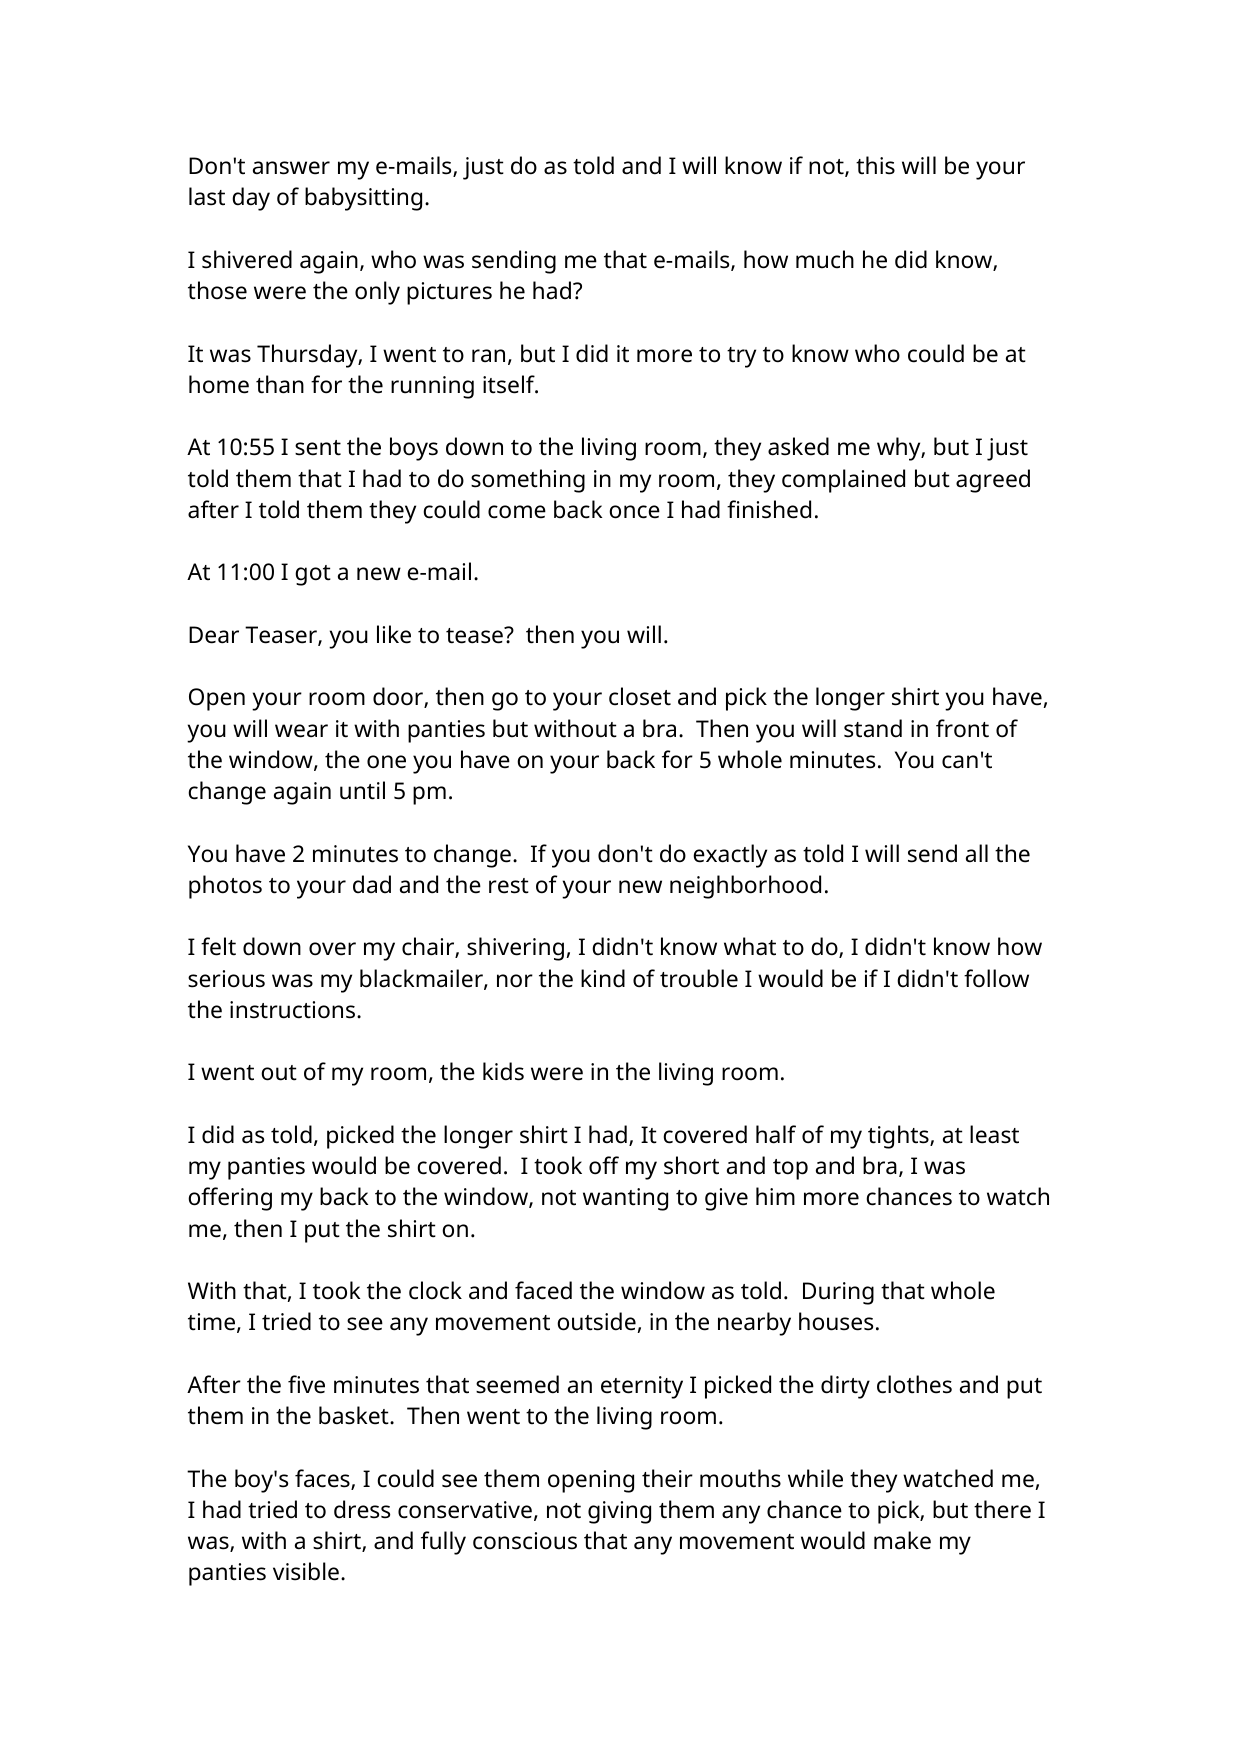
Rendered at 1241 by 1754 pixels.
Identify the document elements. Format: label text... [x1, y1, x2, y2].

text I shivered again, who was sending me that e-mails, how much he did know, those were the only pictures he had? [187, 244, 1053, 306]
text The boy's faces, I could see them opening their mouths while they watched me, I had tried to dress conservative, not giving them any chance to pick, but there I was, with a shirt, and fully conscious that any movement would make my panties visible. [187, 1462, 1053, 1587]
text After the five minutes that seemed an eternity I picked the dirty clothes and put them in the basket. Then went to the living room. [187, 1369, 1053, 1431]
text Open your room door, then go to your closet and pick the longer shirt you have, you will wear it with panties but without a bra. Then you will stand in front of the window, the one you have on your back for 5 whole minutes. You can't change again until 5 pm. [187, 681, 1053, 806]
text I did as told, picked the longer shirt I had, It covered half of my tights, at least my panties would be covered. I took off my short and top and bra, I was offering my back to the window, not wanting to give him more chances to watch me, then I put the shirt on. [187, 1119, 1053, 1244]
text Don't answer my e-mails, just do as told and I will know if not, this will be your last day of babysitting. [187, 150, 1053, 212]
text I went out of my room, the kids were in the living room. [187, 1056, 1053, 1087]
text Dear Teaser, you like to tease? then you will. [187, 619, 1053, 650]
text At 10:55 I sent the boys down to the living room, they asked me why, but I just told them that I had to do something in my room, they complained but agreed after I told them they could come back once I had finished. [187, 431, 1053, 525]
text You have 2 minutes to change. If you don't do exactly as told I will send all the photos to your dad and the rest of your new neighborhood. [187, 837, 1053, 900]
text With that, I took the clock and faced the window as told. During that whole time, I tried to see any movement outside, in the nearby houses. [187, 1275, 1053, 1337]
text At 11:00 I got a new e-mail. [187, 556, 1053, 587]
text It was Thursday, I went to ran, but I did it more to try to know who could be at home than for the running itself. [187, 337, 1053, 400]
text I felt down over my chair, shivering, I didn't know what to do, I didn't know how serious was my blackmailer, nor the kind of trouble I would be if I didn't follow the instructions. [187, 931, 1053, 1025]
